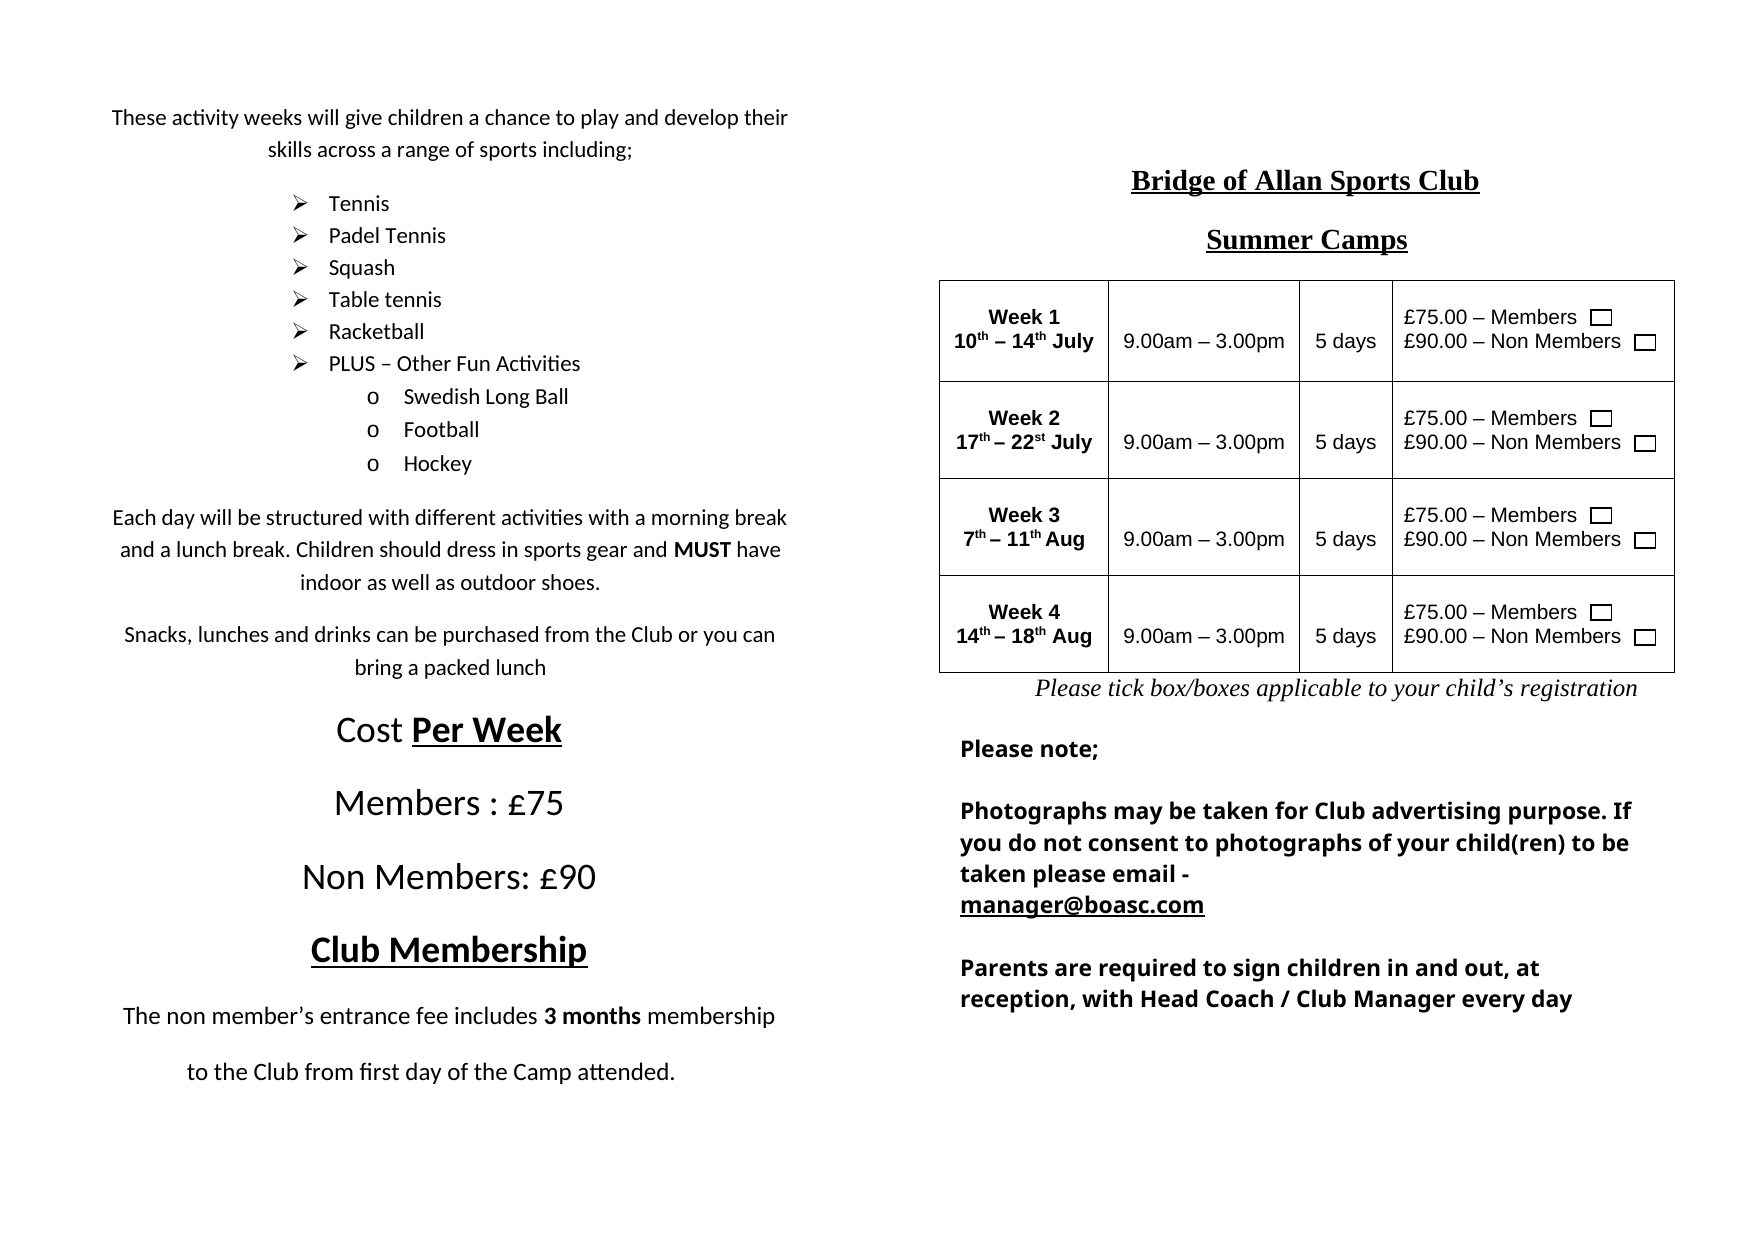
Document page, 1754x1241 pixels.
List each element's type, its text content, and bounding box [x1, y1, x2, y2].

text Snacks, lunches and drinks can be purchased from the Club or you can bring a packed lunch [103, 621, 797, 681]
table_cell Week 4 14th – 18th Aug [940, 576, 1108, 672]
text Non Members: £90 [0, 853, 879, 899]
list Football [366, 415, 797, 444]
table_header 5 days [1300, 281, 1392, 381]
list Racketball [291, 317, 797, 345]
table_header £75.00 – Members £90.00 – Non Members [1393, 281, 1674, 381]
list Hockey [366, 449, 797, 478]
table_cell Week 3 7th – 11th Aug [940, 479, 1108, 575]
table_cell 5 days [1300, 576, 1392, 672]
text Please note; [960, 733, 1654, 764]
table_header Week 1 10th – 14th July [940, 281, 1108, 381]
table_cell 5 days [1300, 382, 1392, 478]
list Swedish Long Ball [366, 382, 797, 411]
text Members : £75 [0, 779, 879, 825]
text These activity weeks will give children a chance to play and develop their skills across a range of sports including; [103, 103, 797, 164]
list Padel Tennis [291, 221, 797, 249]
text Cost Per Week [0, 706, 879, 752]
list PLUS – Other Fun Activities [291, 349, 797, 378]
text Parents are required to sign children in and out, at reception, with Head Coach / Club Manager every day [960, 952, 1654, 1014]
text Club Membership [0, 926, 879, 972]
text Please tick box/boxes applicable to your child’s registration [1035, 673, 1654, 702]
table_cell 9.00am – 3.00pm [1109, 382, 1299, 478]
table_cell £75.00 – Members £90.00 – Non Members [1393, 576, 1674, 672]
table_cell 5 days [1300, 479, 1392, 575]
text to the Club from first day of the Camp attended. [0, 1056, 879, 1086]
table_header 9.00am – 3.00pm [1109, 281, 1299, 381]
text The non member’s entrance fee includes 3 months membership [0, 1000, 879, 1031]
table_cell 9.00am – 3.00pm [1109, 576, 1299, 672]
text Each day will be structured with different activities with a morning break and a lunch break. Children should dress in sports gear and MUST have indoor as well as outdoor shoes. [103, 503, 797, 596]
table_cell £75.00 – Members £90.00 – Non Members [1393, 382, 1674, 478]
text Photographs may be taken for Club advertising purpose. If you do not consent to photographs of your child(ren) to be taken please email - [960, 795, 1654, 889]
table_cell Week 2 17th – 22st July [940, 382, 1108, 478]
text Bridge of Allan Sports Club [878, 163, 1754, 196]
text manager@boasc.com [960, 889, 1654, 920]
table_cell £75.00 – Members £90.00 – Non Members [1393, 479, 1674, 575]
list Table tennis [291, 285, 797, 313]
list Tennis [291, 189, 797, 217]
list Squash [291, 253, 797, 281]
table_cell 9.00am – 3.00pm [1109, 479, 1299, 575]
text Summer Camps [960, 222, 1654, 256]
